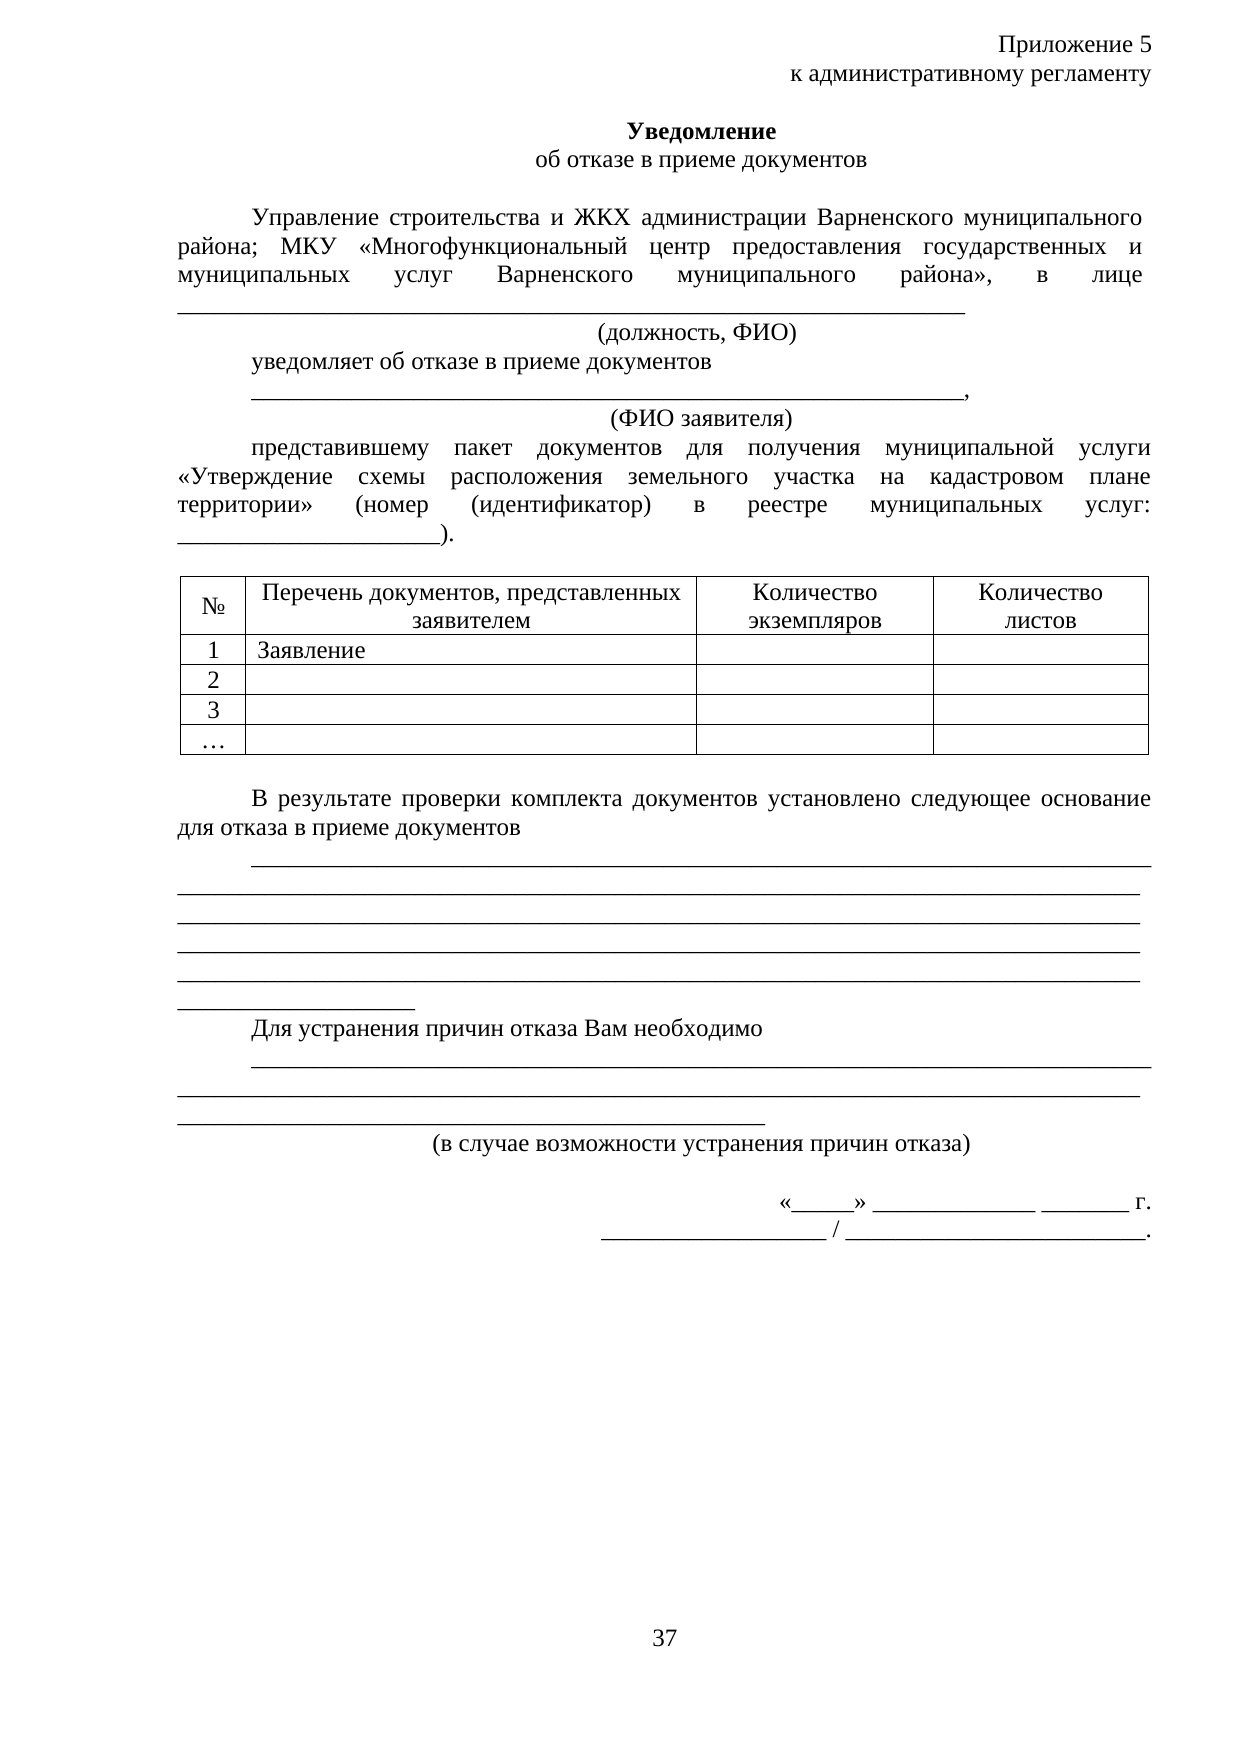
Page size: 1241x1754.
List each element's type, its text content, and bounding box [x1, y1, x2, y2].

table_header Количество экземпляров [697, 577, 933, 634]
table_cell [697, 665, 933, 694]
table_cell [697, 635, 933, 664]
text Для устранения причин отказа Вам необходимо [177, 1013, 1152, 1042]
table_cell [697, 725, 933, 753]
text ____________________________________________________________________________________________________________________________________________________________________________________________________ [177, 1042, 1152, 1128]
table_cell [246, 695, 696, 724]
table_cell … [181, 725, 245, 753]
text Приложение 5 [177, 29, 1152, 58]
text (должность, ФИО) [177, 317, 1143, 346]
table_cell [934, 635, 1148, 664]
table_cell [934, 665, 1148, 694]
text представившему пакет документов для получения муниципальной услуги «Утверждение схемы расположения земельного участка на кадастровом плане территории» (номер (идентификатор) в реестре муниципальных услуг: _____________________). [177, 432, 1152, 547]
table_header Перечень документов, представленных заявителем [246, 577, 696, 634]
table_cell Заявление [246, 635, 696, 664]
table_header Количество листов [934, 577, 1148, 634]
table_cell 2 [181, 665, 245, 694]
text (в случае возможности устранения причин отказа) [177, 1128, 1152, 1157]
text «_____» _____________ _______ г. [177, 1186, 1152, 1214]
table_header № [181, 577, 245, 634]
table_cell [697, 695, 933, 724]
table_cell [934, 725, 1148, 753]
text уведомляет об отказе в приеме документов [177, 346, 1152, 374]
text Управление строительства и ЖКХ администрации Варненского муниципального района; МКУ «Многофункциональный центр предоставления государственных и муниципальных услуг Варненского муниципального района», в лице _______________________________________________________________ [177, 202, 1143, 317]
text В результате проверки комплекта документов установлено следующее основание для отказа в приеме документов [177, 783, 1152, 841]
text __________________ / ________________________. [177, 1214, 1152, 1243]
text _______________________________________________________________________________________________________________________________________________________________________________________________________________________________________________________________________________________________________________________________________________________________________________________________________________ [177, 841, 1152, 1013]
text Уведомление [177, 116, 1152, 144]
table_cell [246, 725, 696, 753]
text _________________________________________________________, [177, 374, 1152, 403]
table_cell 1 [181, 635, 245, 664]
text об отказе в приеме документов [177, 144, 1152, 173]
text к административному регламенту [177, 58, 1152, 87]
table_cell 3 [181, 695, 245, 724]
table_cell [246, 665, 696, 694]
table_cell [934, 695, 1148, 724]
text (ФИО заявителя) [177, 403, 1152, 432]
